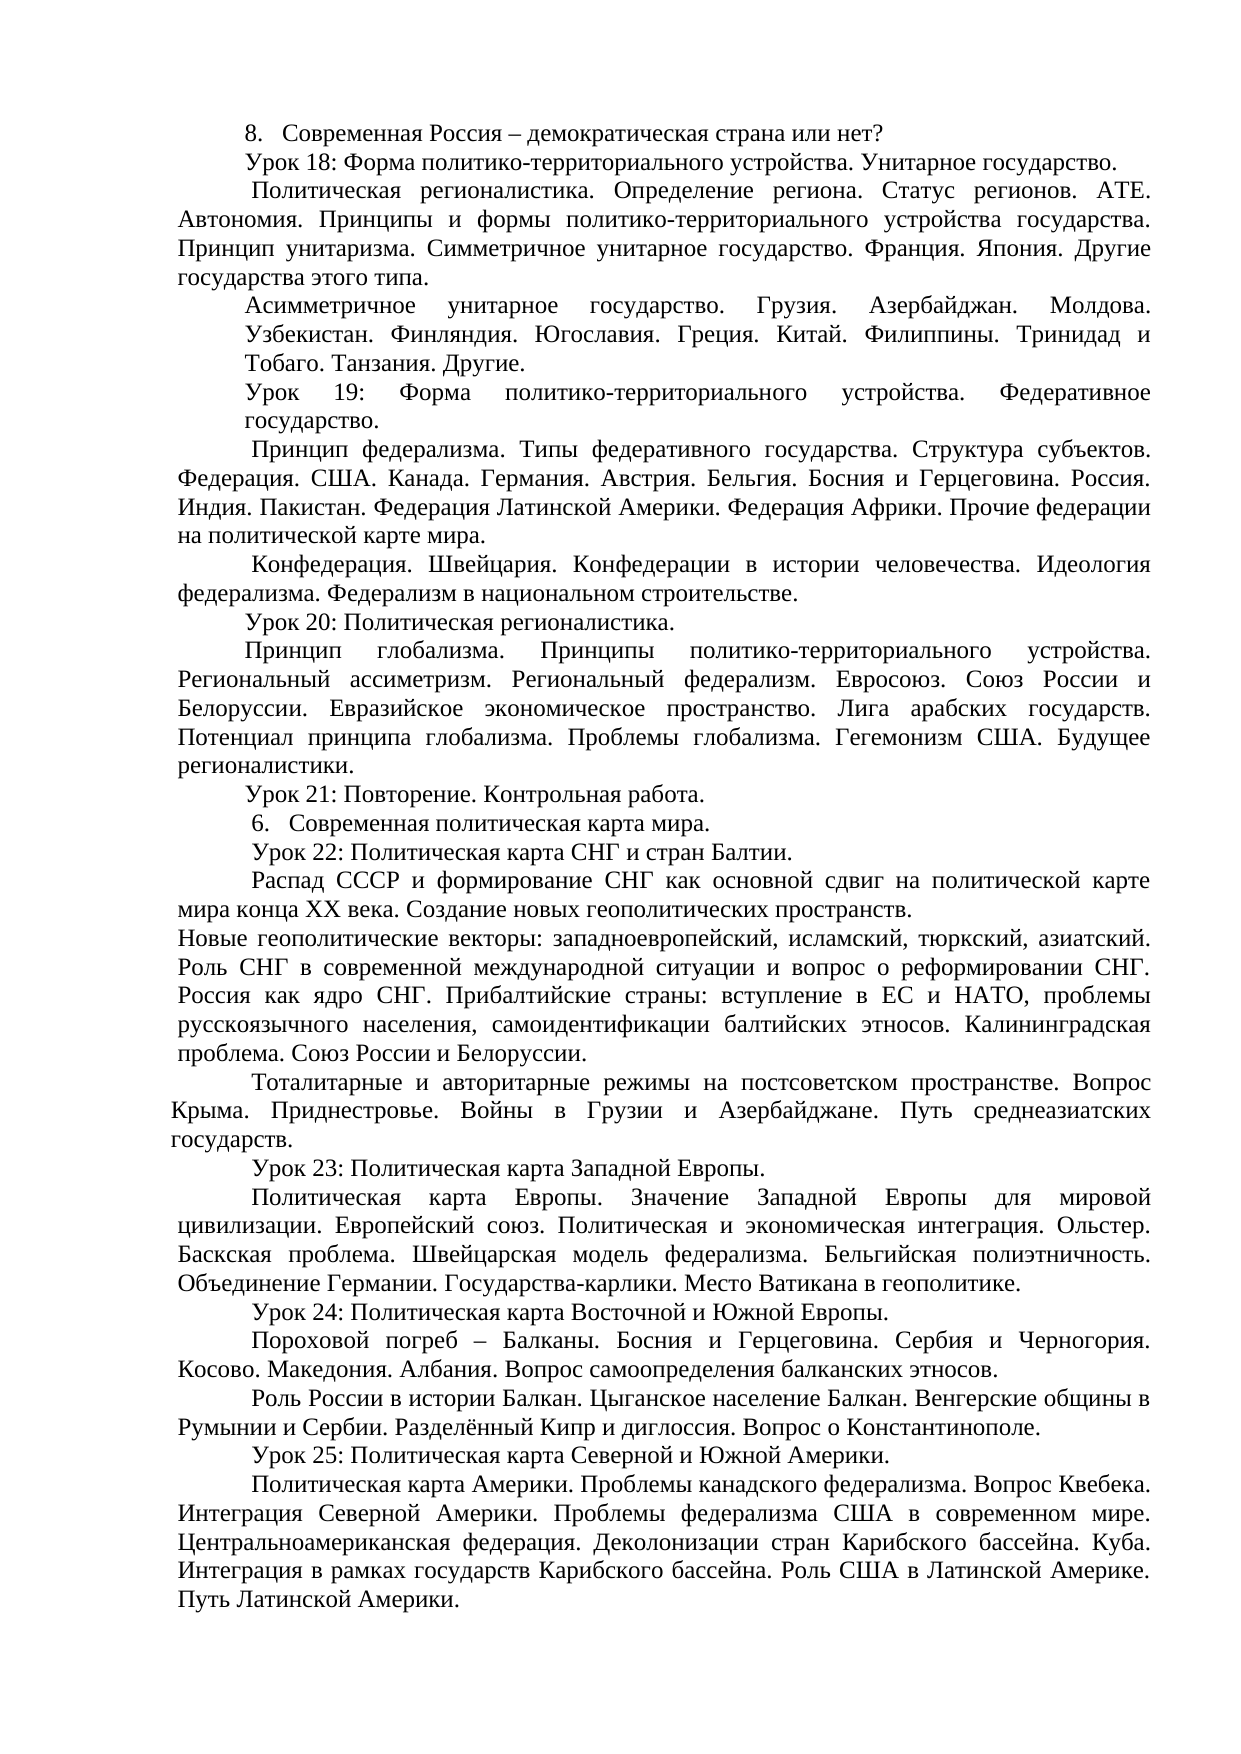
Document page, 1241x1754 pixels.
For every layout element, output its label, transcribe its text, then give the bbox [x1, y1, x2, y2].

text Роль России в истории Балкан. Цыганское население Балкан. Венгерские общины в Румынии и Сербии. Разделённый Кипр и диглоссия. Вопрос о Константинополе. [177, 1383, 1152, 1441]
text Асимметричное унитарное государство. Грузия. Азербайджан. Молдова. Узбекистан. Финляндия. Югославия. Греция. Китай. Филиппины. Тринидад и Тобаго. Танзания. Другие. [244, 291, 1152, 377]
text Пороховой погреб – Балканы. Босния и Герцеговина. Сербия и Черногория. Косово. Македония. Албания. Вопрос самоопределения балканских этносов. [177, 1326, 1152, 1383]
text Новые геополитические векторы: западноевропейский, исламский, тюркский, азиатский. Роль СНГ в современной международной ситуации и вопрос о реформировании СНГ. Россия как ядро СНГ. Прибалтийские страны: вступление в ЕС и НАТО, проблемы русскоязычного населения, самоидентификации балтийских этносов. Калининградская проблема. Союз России и Белоруссии. [177, 923, 1152, 1067]
text Политическая регионалистика. Определение региона. Статус регионов. АТЕ. Автономия. Принципы и формы политико-территориального устройства государства. Принцип унитаризма. Симметричное унитарное государство. Франция. Япония. Другие государства этого типа. [177, 176, 1152, 291]
text Конфедерация. Швейцария. Конфедерации в истории человечества. Идеология федерализма. Федерализм в национальном строительстве. [177, 549, 1152, 607]
text Урок 24: Политическая карта Восточной и Южной Европы. [207, 1297, 1152, 1326]
text Распад СССР и формирование СНГ как основной сдвиг на политической карте мира конца XX века. Создание новых геополитических пространств. [177, 866, 1152, 923]
text Урок 22: Политическая карта СНГ и стран Балтии. [251, 837, 1152, 866]
list Современная политическая карта мира. [251, 808, 1152, 837]
text Принцип глобализма. Принципы политико-территориального устройства. Региональный ассиметризм. Региональный федерализм. Евросоюз. Союз России и Белоруссии. Евразийское экономическое пространство. Лига арабских государств. Потенциал принципа глобализма. Проблемы глобализма. Гегемонизм США. Будущее регионалистики. [177, 636, 1152, 779]
text Урок 21: Повторение. Контрольная работа. [244, 779, 1152, 808]
text Тоталитарные и авторитарные режимы на постсоветском пространстве. Вопрос Крыма. Приднестровье. Войны в Грузии и Азербайджане. Путь среднеазиатских государств. [171, 1067, 1152, 1153]
text Политическая карта Европы. Значение Западной Европы для мировой цивилизации. Европейский союз. Политическая и экономическая интеграция. Ольстер. Баскская проблема. Швейцарская модель федерализма. Бельгийская полиэтничность. Объединение Германии. Государства-карлики. Место Ватикана в геополитике. [177, 1182, 1152, 1297]
text Урок 23: Политическая карта Западной Европы. [207, 1153, 1152, 1182]
text Урок 25: Политическая карта Северной и Южной Америки. [207, 1441, 1152, 1469]
text Принцип федерализма. Типы федеративного государства. Структура субъектов. Федерация. США. Канада. Германия. Австрия. Бельгия. Босния и Герцеговина. Россия. Индия. Пакистан. Федерация Латинской Америки. Федерация Африки. Прочие федерации на политической карте мира. [177, 434, 1152, 549]
text Урок 20: Политическая регионалистика. [177, 607, 1152, 636]
text Урок 18: Форма политико-территориального устройства. Унитарное государство. [244, 147, 1152, 176]
text Политическая карта Америки. Проблемы канадского федерализма. Вопрос Квебека. Интеграция Северной Америки. Проблемы федерализма США в современном мире. Центральноамериканская федерация. Деколонизации стран Карибского бассейна. Куба. Интеграция в рамках государств Карибского бассейна. Роль США в Латинской Америке. Путь Латинской Америки. [177, 1469, 1152, 1613]
list Современная Россия – демократическая страна или нет? [244, 118, 1152, 147]
text Урок 19: Форма политико-территориального устройства. Федеративное государство. [244, 377, 1152, 434]
